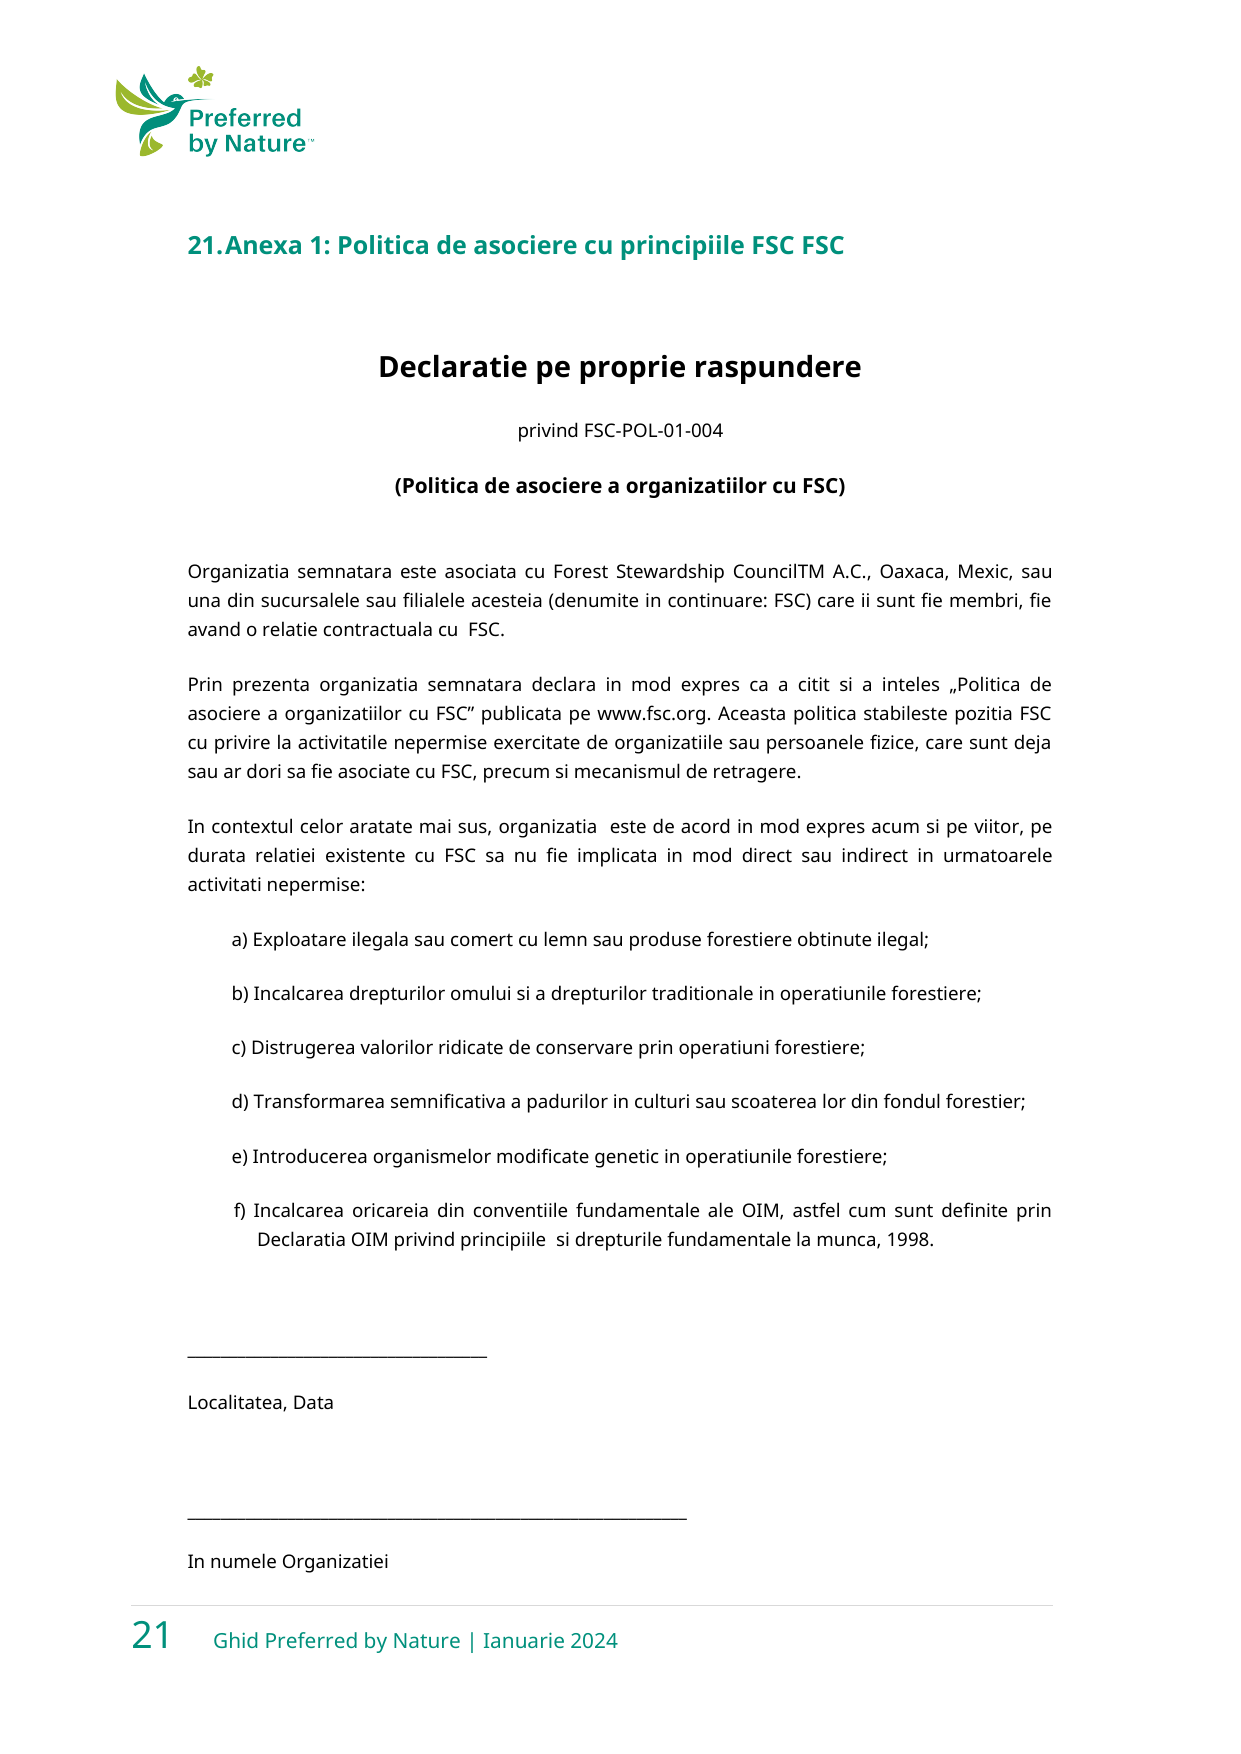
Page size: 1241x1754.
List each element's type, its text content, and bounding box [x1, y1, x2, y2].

text (Politica de asociere a organizatiilor cu FSC) [187, 471, 1053, 500]
text c) Distrugerea valorilor ridicate de conservare prin operatiuni forestiere; [231, 1034, 1053, 1060]
text Organizatia semnatara este asociata cu Forest Stewardship CouncilTM A.C., Oaxaca, Mexic, sau una din sucursalele sau filialele acesteia (denumite in continuare: FSC) care ii sunt fie membri, fie avand o relatie contractuala cu FSC. [187, 529, 1053, 642]
subtitle Anexa 1: Politica de asociere cu principiile FSC FSC [187, 228, 1053, 262]
text e) Introducerea organismelor modificate genetic in operatiunile forestiere; [231, 1143, 1053, 1168]
text In contextul celor aratate mai sus, organizatia este de acord in mod expres acum si pe viitor, pe durata relatiei existente cu FSC sa nu fie implicata in mod direct sau indirect in urmatoarele activitati nepermise: [187, 813, 1053, 897]
text ____________________________________________________________ [187, 1498, 1053, 1523]
text f) Incalcarea oricareia din conventiile fundamentale ale OIM, astfel cum sunt definite prin Declaratia OIM privind principiile si drepturile fundamentale la munca, 1998. [233, 1197, 1053, 1252]
text Declaratie pe proprie raspundere [187, 346, 1053, 386]
text Prin prezenta organizatia semnatara declara in mod expres ca a citit si a inteles „Politica de asociere a organizatiilor cu FSC” publicata pe www.fsc.org. Aceasta politica stabileste pozitia FSC cu privire la activitatile nepermise exercitate de organizatiile sau persoanele fizice, care sunt deja sau ar dori sa fie asociate cu FSC, precum si mecanismul de retragere. [187, 671, 1053, 784]
text d) Transformarea semnificativa a padurilor in culturi sau scoaterea lor din fondul forestier; [231, 1089, 1053, 1114]
text b) Incalcarea drepturilor omului si a drepturilor traditionale in operatiunile forestiere; [231, 980, 1053, 1006]
picture [90, 40, 340, 182]
text ____________________________________ [187, 1335, 1053, 1361]
text In numele Organizatiei [187, 1548, 1053, 1573]
text privind FSC-POL-01-004 [187, 417, 1053, 442]
text a) Exploatare ilegala sau comert cu lemn sau produse forestiere obtinute ilegal; [231, 926, 1053, 951]
text Localitatea, Data [187, 1389, 1053, 1415]
